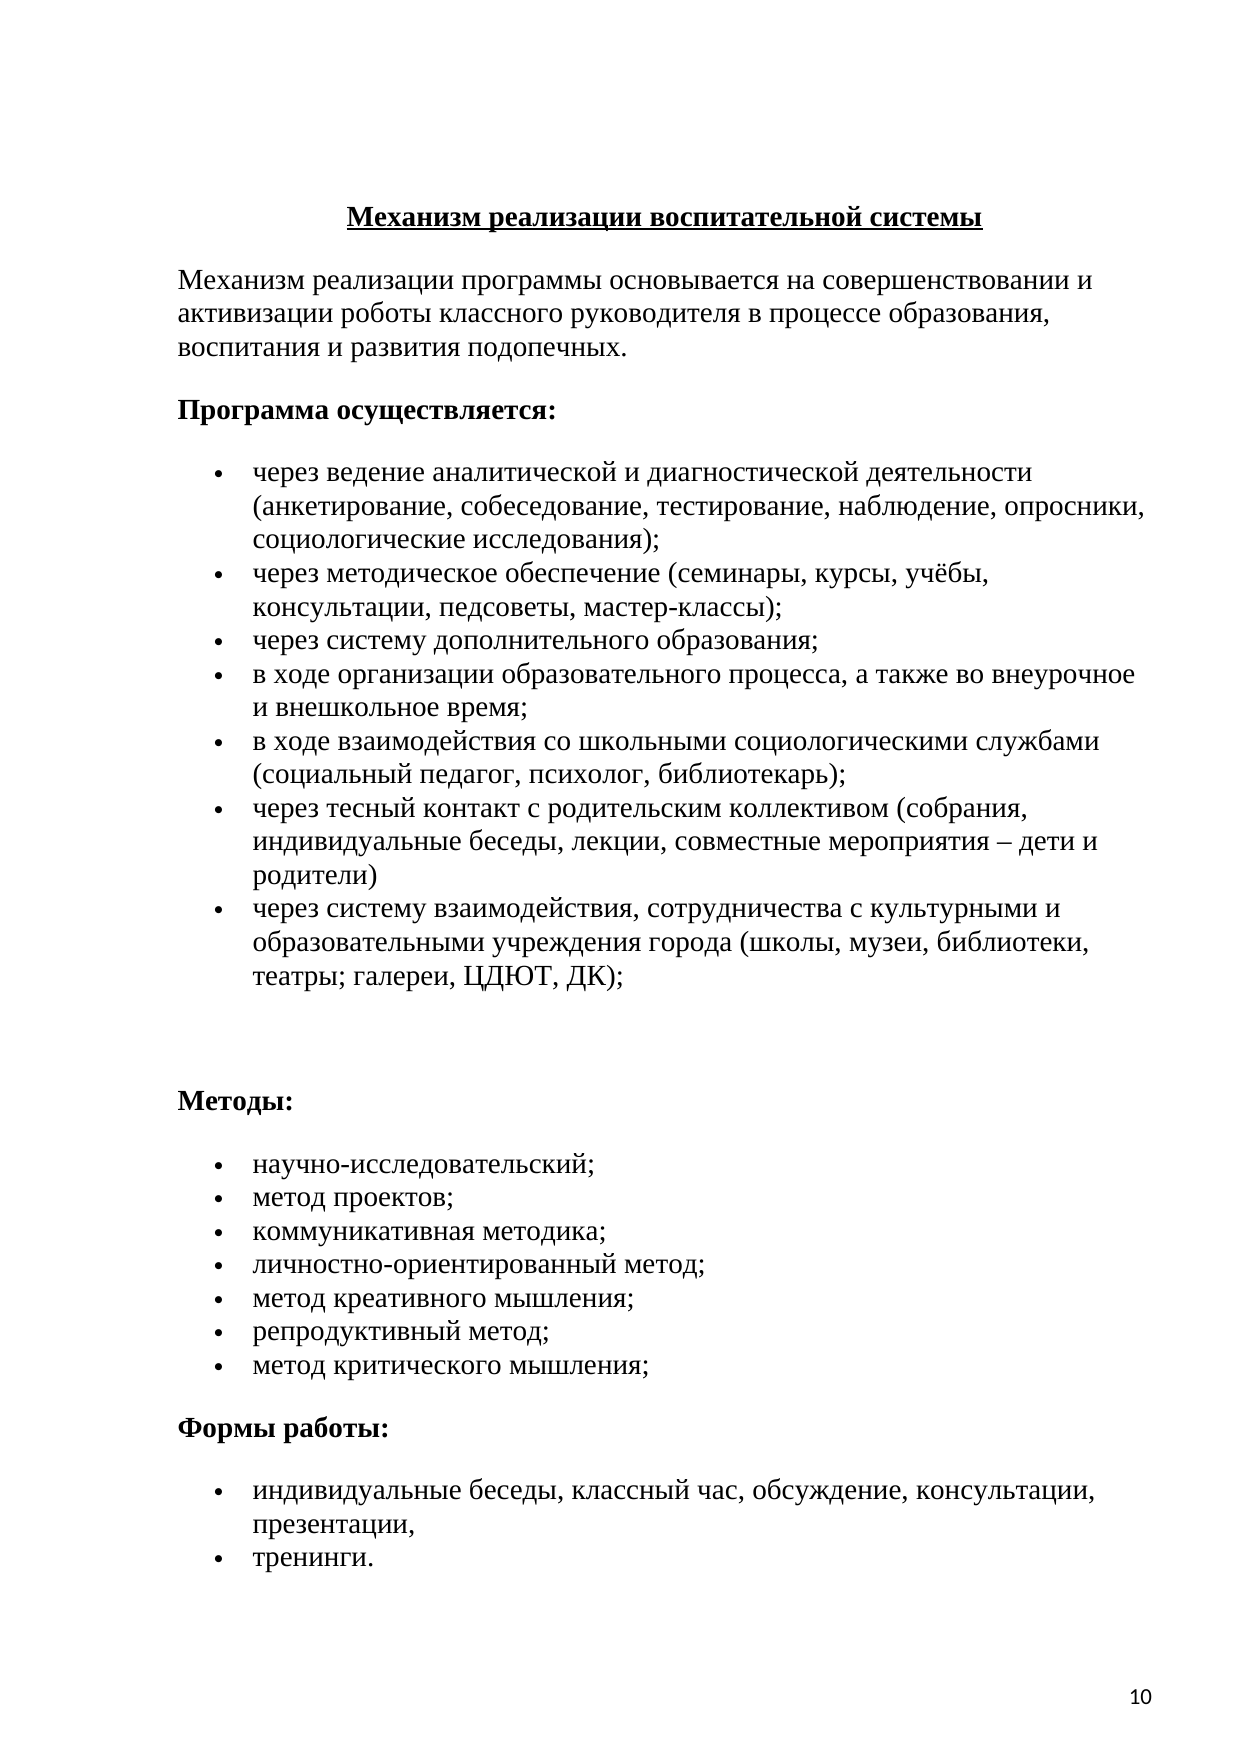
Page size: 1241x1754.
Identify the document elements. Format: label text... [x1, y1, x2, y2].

list через ведение аналитической и диагностической деятельности (анкетирование, собеседование, тестирование, наблюдение, опросники, социологические исследования); [215, 454, 1152, 555]
list метод креативного мышления; [215, 1280, 1152, 1313]
list научно-исследовательский; [215, 1146, 1152, 1179]
text Механизм реализации воспитательной системы [177, 199, 1152, 233]
list личностно-ориентированный метод; [215, 1246, 1152, 1280]
list в ходе взаимодействия со школьными социологическими службами (социальный педагог, психолог, библиотекарь); [215, 723, 1152, 790]
list индивидуальные беседы, классный час, обсуждение, консультации, презентации, [215, 1472, 1152, 1539]
list в ходе организации образовательного процесса, а также во внеурочное и внешкольное время; [215, 656, 1152, 723]
list метод критического мышления; [215, 1347, 1152, 1381]
text Механизм реализации программы основывается на совершенствовании и активизации роботы классного руководителя в процессе образования, воспитания и развития подопечных. [177, 262, 1152, 363]
list через методическое обеспечение (семинары, курсы, учёбы, консультации, педсоветы, мастер-классы); [215, 555, 1152, 622]
list репродуктивный метод; [215, 1313, 1152, 1347]
list через систему дополнительного образования; [215, 622, 1152, 656]
text Программа осуществляется: [177, 392, 1152, 425]
list тренинги. [215, 1539, 1152, 1573]
text Методы: [177, 1083, 1152, 1117]
list метод проектов; [215, 1179, 1152, 1213]
list коммуникативная методика; [215, 1213, 1152, 1246]
text Формы работы: [177, 1410, 1152, 1443]
list через систему взаимодействия, сотрудничества с культурными и образовательными учреждения города (школы, музеи, библиотеки, театры; галереи, ЦДЮТ, ДК); [215, 891, 1152, 991]
list через тесный контакт с родительским коллективом (собрания, индивидуальные беседы, лекции, совместные мероприятия – дети и родители) [215, 790, 1152, 891]
